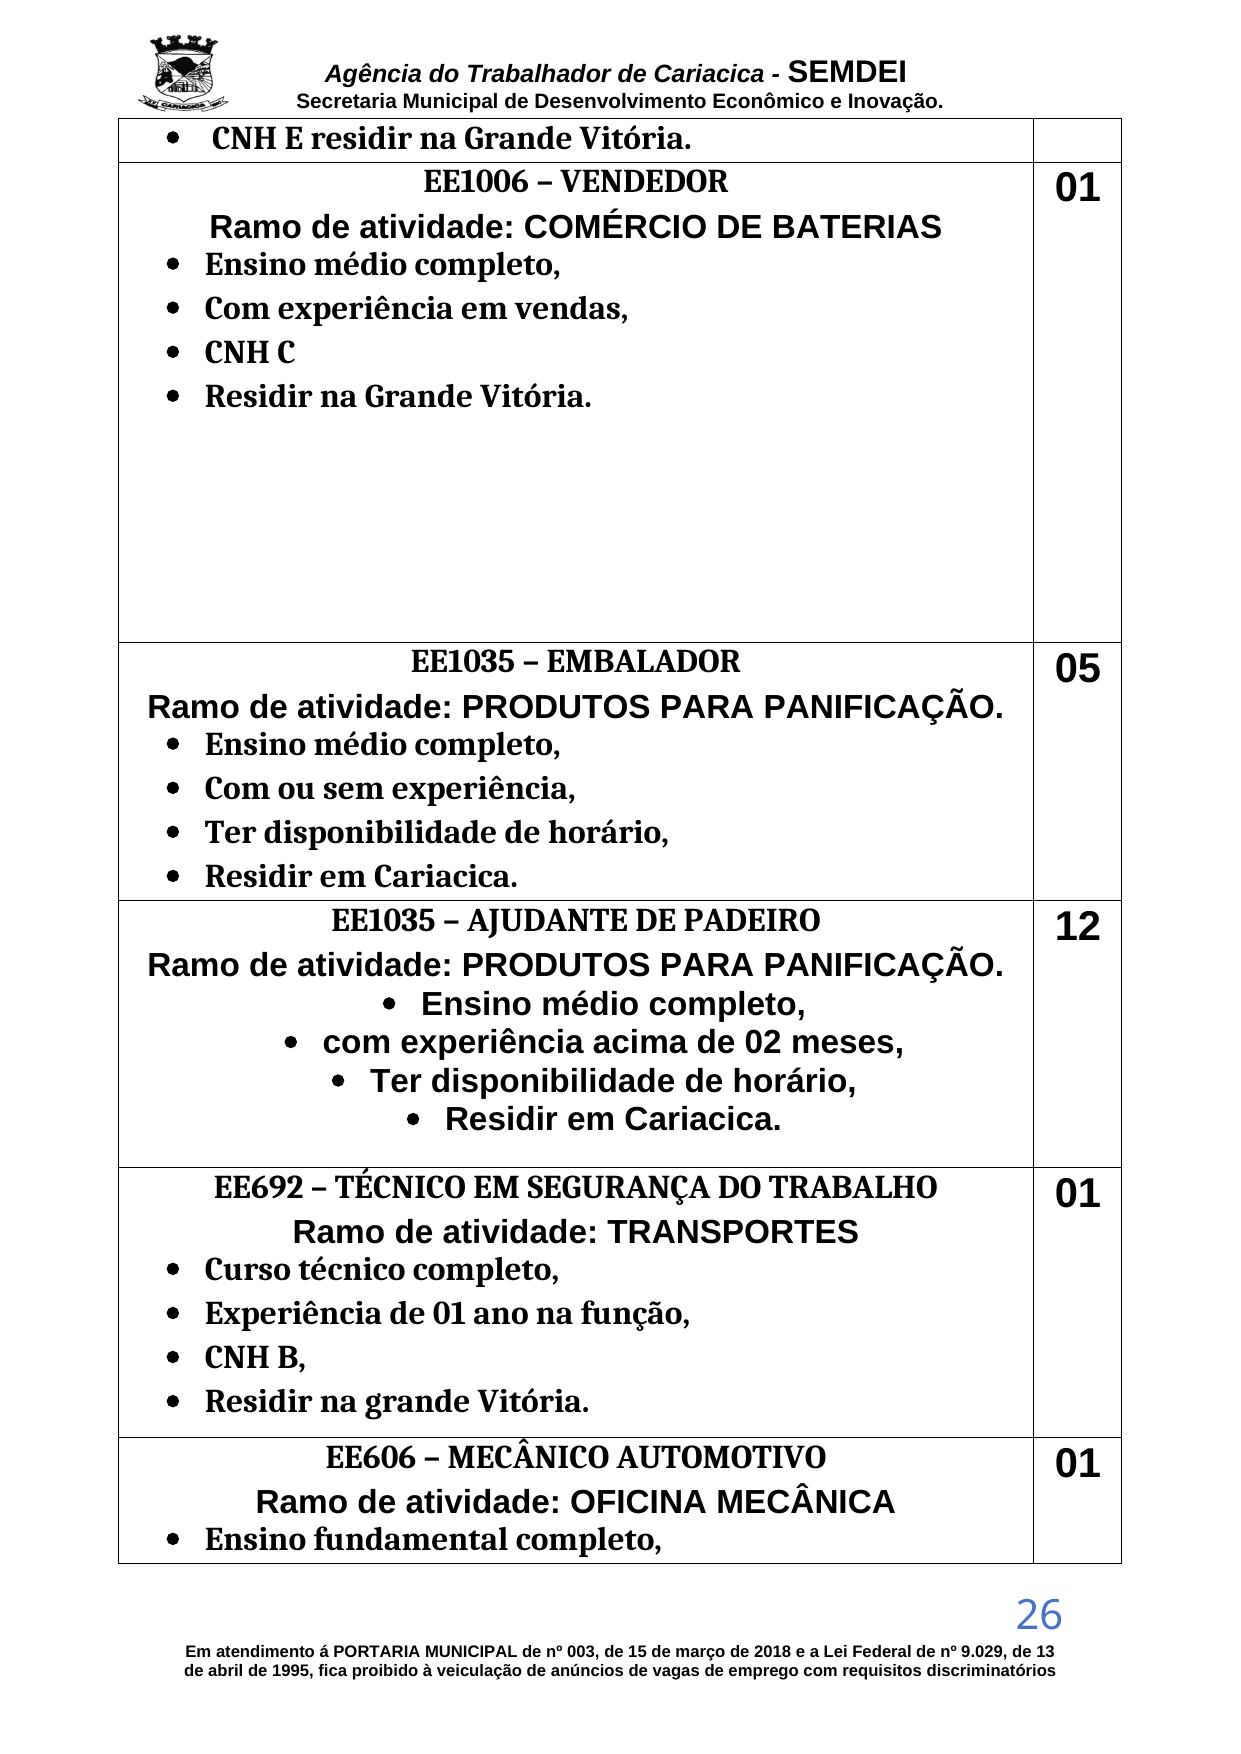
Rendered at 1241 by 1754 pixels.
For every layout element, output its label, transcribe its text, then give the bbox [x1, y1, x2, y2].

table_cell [119, 119, 1033, 162]
table_cell 01 [1034, 1438, 1121, 1563]
table_cell EE692 – TÉCNICO EM SEGURANÇA DO TRABALHO Ramo de atividade: TRANSPORTES Curso técnico completo, Experiência de 01 ano na função, CNH B, Residir na grande Vitória. [119, 1168, 1033, 1437]
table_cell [119, 1438, 1033, 1563]
table_cell 12 [1034, 901, 1121, 1167]
table_cell 10 [1034, 119, 1121, 162]
table_cell EE1035 – EMBALADOR Ramo de atividade: PRODUTOS PARA PANIFICAÇÃO. Ensino médio completo, Com ou sem experiência, Ter disponibilidade de horário, Residir em Cariacica. [119, 643, 1033, 900]
table_cell 01 [1034, 163, 1121, 642]
table_cell EE1006 – VENDEDOR Ramo de atividade: COMÉRCIO DE BATERIAS Ensino médio completo, Com experiência em vendas, CNH C Residir na Grande Vitória. [119, 163, 1033, 642]
table_cell EE1035 – AJUDANTE DE PADEIRO Ramo de atividade: PRODUTOS PARA PANIFICAÇÃO. Ensino médio completo, com experiência acima de 02 meses, Ter disponibilidade de horário, Residir em Cariacica. [119, 901, 1033, 1167]
table_cell 01 [1034, 1168, 1121, 1437]
picture [134, 31, 237, 118]
table_cell 05 [1034, 643, 1121, 900]
